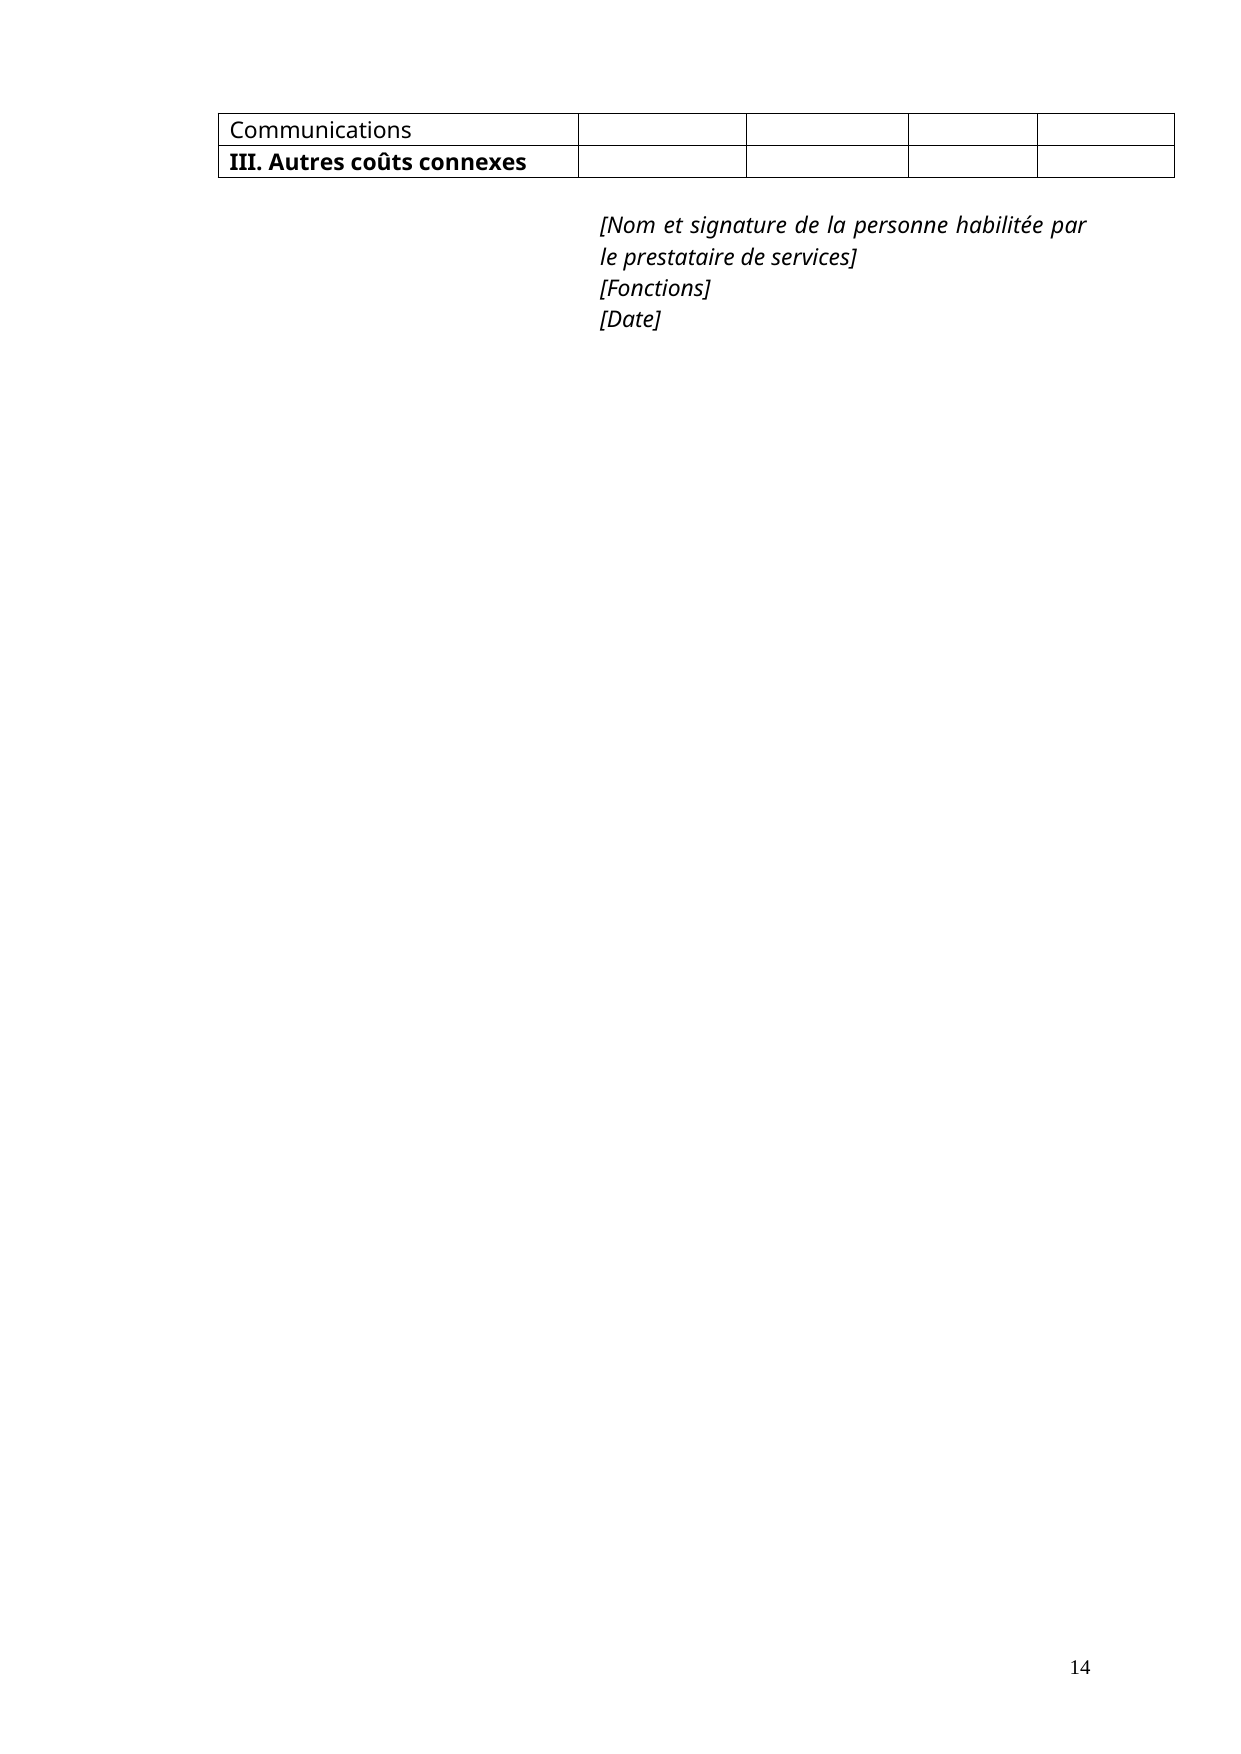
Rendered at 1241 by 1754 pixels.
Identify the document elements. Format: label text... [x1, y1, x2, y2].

table_cell III. Autres coûts connexes [219, 146, 578, 177]
table_cell [747, 146, 908, 177]
text [Nom et signature de la personne habilitée par le prestataire de services] [600, 209, 1090, 272]
table_cell Communications [219, 114, 578, 145]
table_cell [747, 114, 908, 145]
table_cell [1038, 114, 1174, 145]
table_cell [909, 114, 1037, 145]
table_cell [579, 114, 746, 145]
table_cell [1038, 146, 1174, 177]
text [Date] [600, 303, 1090, 334]
text [Fonctions] [600, 272, 1090, 303]
table_cell [579, 146, 746, 177]
table_cell [909, 146, 1037, 177]
